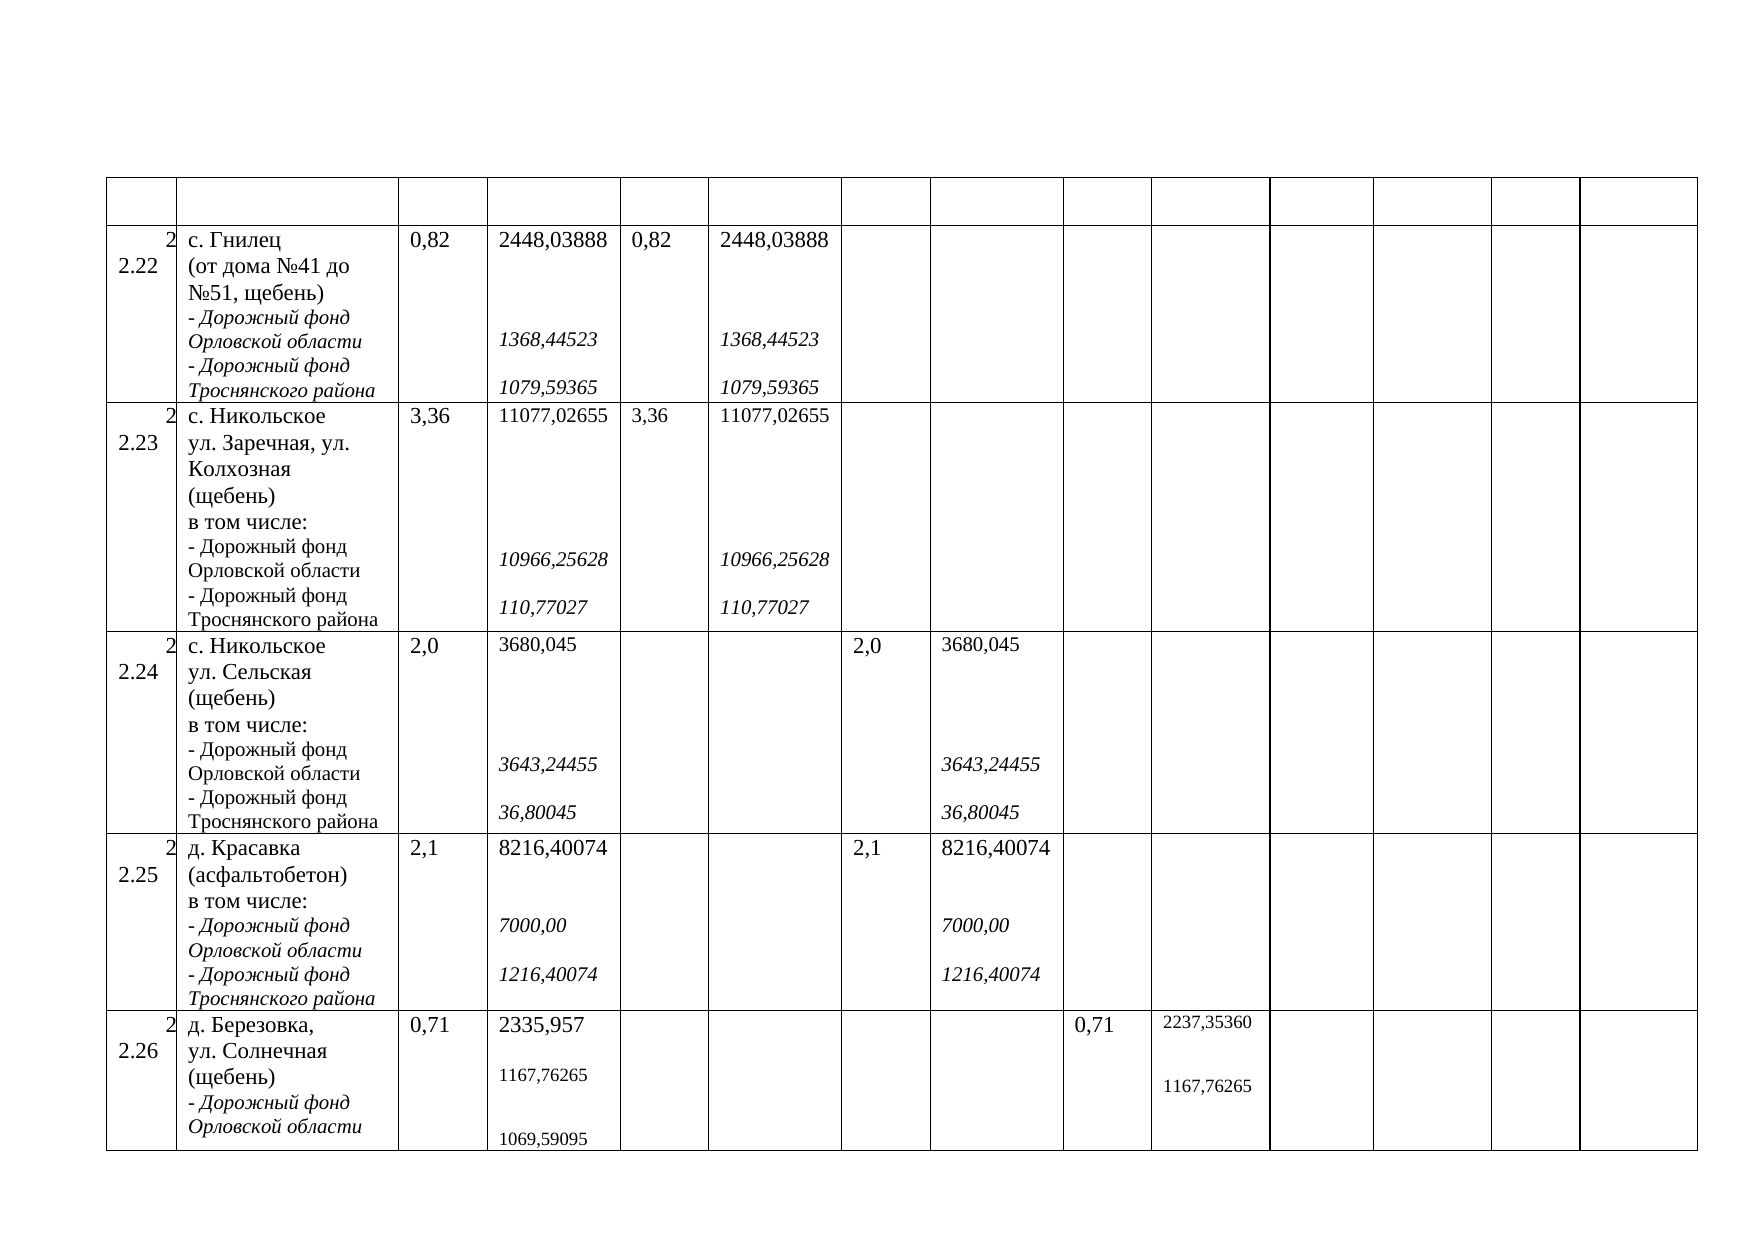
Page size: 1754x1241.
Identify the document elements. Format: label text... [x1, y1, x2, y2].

table_cell [1152, 226, 1269, 402]
table_cell [1581, 632, 1697, 833]
table_cell [621, 834, 708, 1010]
table_cell [1374, 834, 1491, 1010]
table_cell 0,82 [399, 226, 487, 402]
table_cell [1492, 632, 1579, 833]
table_cell [1581, 403, 1697, 631]
table_cell 0,71 [399, 1011, 487, 1150]
table_cell [1492, 834, 1579, 1010]
table_cell [1271, 226, 1373, 402]
table_cell [1374, 632, 1491, 833]
table_cell [709, 178, 841, 225]
table_cell 11077,02655 10966,25628 110,77027 [488, 403, 620, 631]
table_cell 8216,40074 7000,00 1216,40074 [931, 834, 1063, 1010]
table_cell 22.22 [107, 226, 176, 402]
table_cell [1064, 834, 1151, 1010]
table_cell 2,0 [842, 632, 930, 833]
table_cell [931, 403, 1063, 631]
table_cell [1271, 632, 1373, 833]
table_cell д. Красавка (асфальтобетон) в том числе: - Дорожный фонд Орловской области - Дорожный фонд Троснянского района [177, 834, 398, 1010]
table_cell 22.26 [107, 1011, 176, 1150]
table_cell [1374, 178, 1491, 225]
table_cell [709, 632, 841, 833]
table_cell с. Гнилец (от дома №41 до №51, щебень) - Дорожный фонд Орловской области - Дорожный фонд Троснянского района [177, 226, 398, 402]
table_cell [1492, 226, 1579, 402]
table_cell [1271, 178, 1373, 225]
table_cell [1152, 403, 1269, 631]
table_cell с. Никольское ул. Сельская (щебень) в том числе: - Дорожный фонд Орловской области - Дорожный фонд Троснянского района [177, 632, 398, 833]
table_cell [107, 178, 176, 225]
table_cell 2,1 [399, 834, 487, 1010]
table_cell [1271, 1011, 1373, 1150]
table_cell [1581, 834, 1697, 1010]
table_cell 3,36 [399, 403, 487, 631]
table_cell [709, 1011, 841, 1150]
table_cell [1152, 178, 1269, 225]
table_cell [842, 178, 930, 225]
table_cell [621, 632, 708, 833]
table_cell с. Никольское ул. Заречная, ул. Колхозная (щебень) в том числе: - Дорожный фонд Орловской области - Дорожный фонд Троснянского района [177, 403, 398, 631]
table_cell 2448,03888 1368,44523 1079,59365 [709, 226, 841, 402]
table_cell [177, 178, 398, 225]
table_cell [1374, 1011, 1491, 1150]
table_cell [1492, 1011, 1579, 1150]
table_cell [488, 178, 620, 225]
table_cell [931, 178, 1063, 225]
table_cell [1152, 1011, 1269, 1150]
table_cell 3680,045 3643,24455 36,80045 [488, 632, 620, 833]
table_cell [177, 1011, 398, 1150]
table_cell [931, 226, 1063, 402]
table_cell [1064, 178, 1151, 225]
table_cell 8216,40074 7000,00 1216,40074 [488, 834, 620, 1010]
table_cell [1581, 178, 1697, 225]
table_cell [1492, 178, 1579, 225]
table_cell 22.24 [107, 632, 176, 833]
table_cell [621, 178, 708, 225]
table_cell [842, 403, 930, 631]
table_cell 3,36 [621, 403, 708, 631]
table_cell [621, 1011, 708, 1150]
table_cell 22.23 [107, 403, 176, 631]
table_cell 0,82 [621, 226, 708, 402]
table_cell 11077,02655 10966,25628 110,77027 [709, 403, 841, 631]
table_cell 2,1 [842, 834, 930, 1010]
table_cell [1064, 403, 1151, 631]
table_cell [399, 178, 487, 225]
table_cell 2448,03888 1368,44523 1079,59365 [488, 226, 620, 402]
table_cell [1581, 1011, 1697, 1150]
table_cell [1374, 403, 1491, 631]
table_cell [1152, 632, 1269, 833]
table_cell 22.25 [107, 834, 176, 1010]
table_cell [488, 1011, 620, 1150]
table_cell [709, 834, 841, 1010]
table_cell [1581, 226, 1697, 402]
table_cell 2,0 [399, 632, 487, 833]
table_cell [842, 1011, 930, 1150]
table_cell [1271, 834, 1373, 1010]
table_cell [1152, 834, 1269, 1010]
table_cell [1374, 226, 1491, 402]
table_cell [1271, 403, 1373, 631]
table_cell [1492, 403, 1579, 631]
table_cell [931, 1011, 1063, 1150]
table_cell [1064, 226, 1151, 402]
table_cell [1064, 632, 1151, 833]
table_cell 0,71 [1064, 1011, 1151, 1150]
table_cell [842, 226, 930, 402]
table_cell 3680,045 3643,24455 36,80045 [931, 632, 1063, 833]
